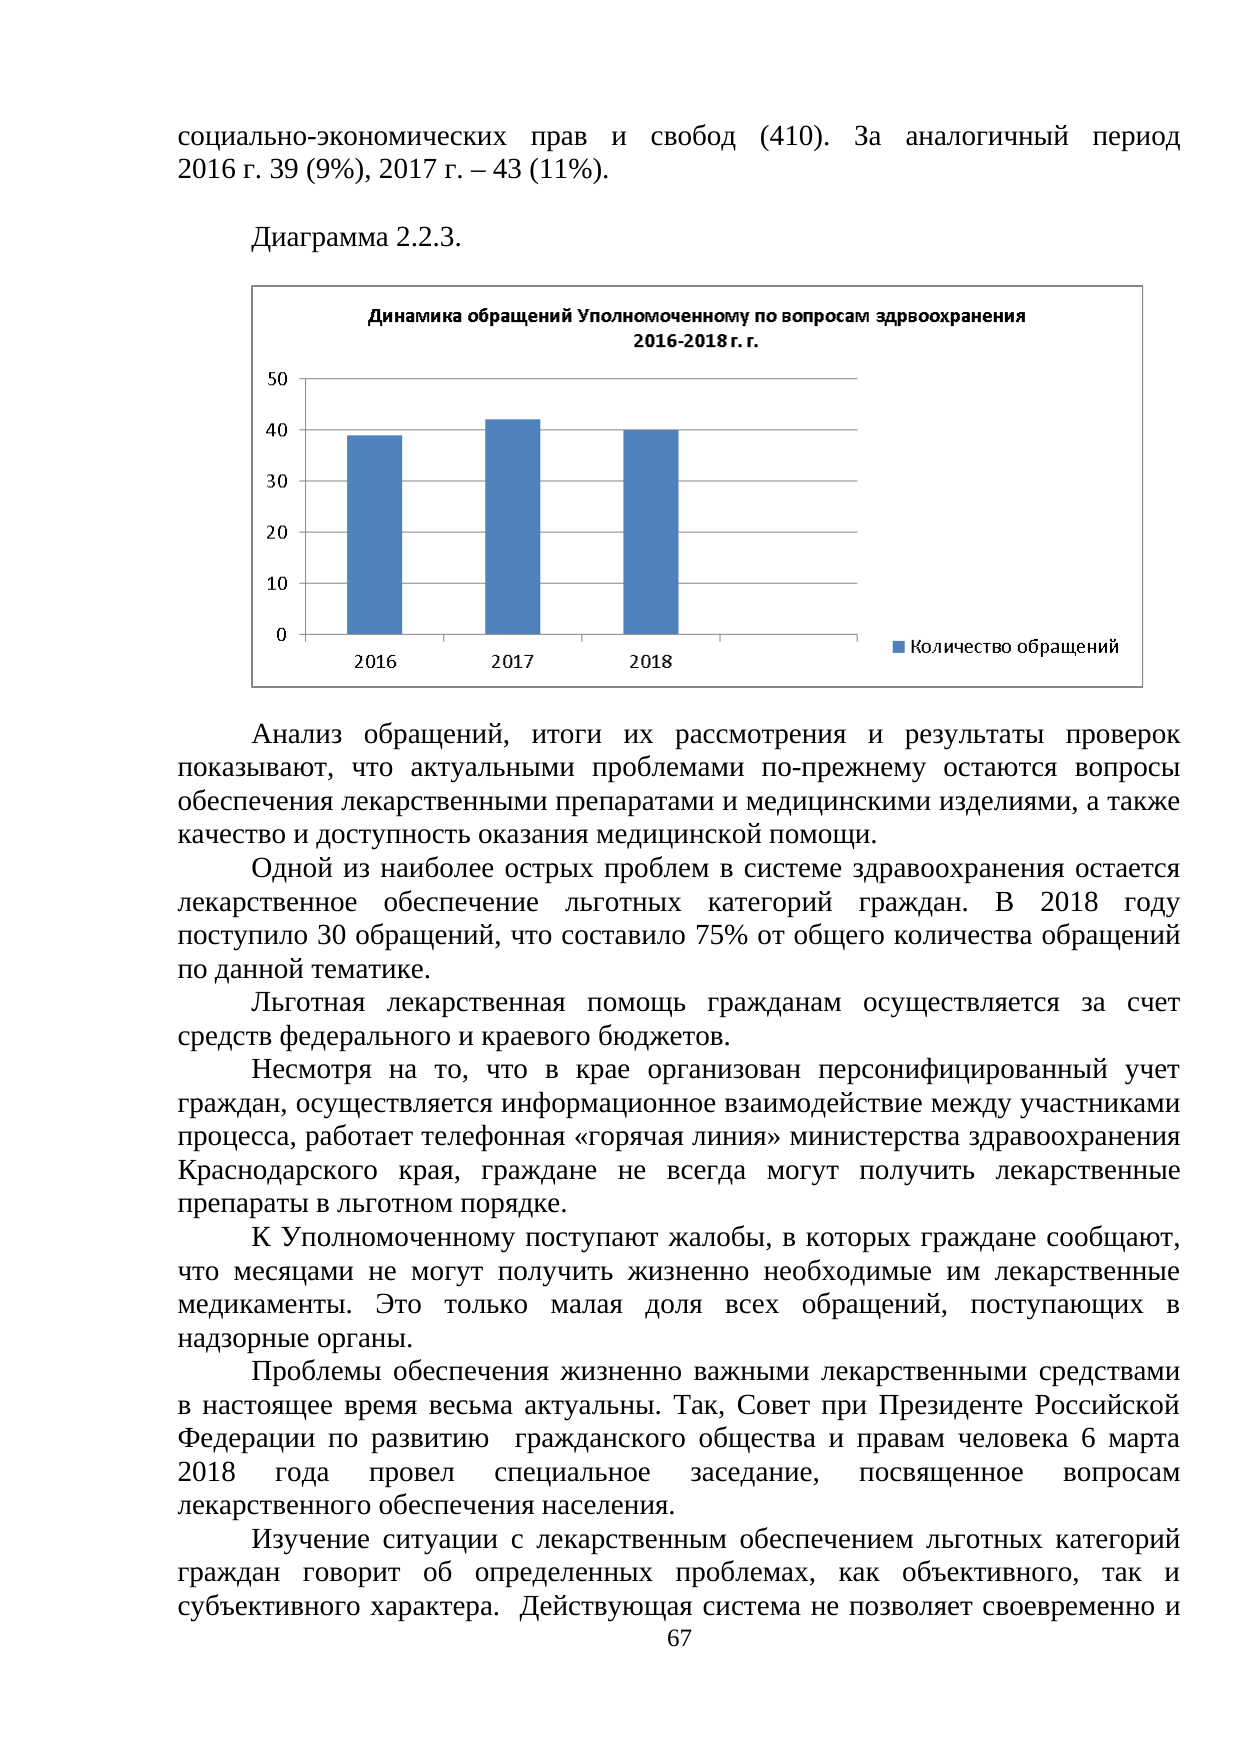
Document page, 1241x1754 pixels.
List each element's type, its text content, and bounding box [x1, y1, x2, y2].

text К Уполномоченному поступают жалобы, в которых граждане сообщают, что месяцами не могут получить жизненно необходимые им лекарственные медикаменты. Это только малая доля всех обращений, поступающих в надзорные органы. [177, 1219, 1181, 1353]
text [177, 118, 1181, 185]
text Несмотря на то, что в крае организован персонифицированный учет граждан, осуществляется информационное взаимодействие между участниками процесса, работает телефонная «горячая линия» министерства здравоохранения Краснодарского края, граждане не всегда могут получить лекарственные препараты в льготном порядке. [177, 1051, 1181, 1219]
text Проблемы обеспечения жизненно важными лекарственными средствами в настоящее время весьма актуальны. Так, Совет при Президенте Российской Федерации по развитию гражданского общества и правам человека 6 марта 2018 года провел специальное заседание, посвященное вопросам лекарственного обеспечения населения. [177, 1353, 1181, 1521]
picture [251, 285, 1144, 688]
text Одной из наиболее острых проблем в системе здравоохранения остается лекарственное обеспечение льготных категорий граждан. В 2018 году поступило 30 обращений, что составило 75% от общего количества обращений по данной тематике. [177, 850, 1181, 984]
text Диаграмма 2.2.3. [177, 219, 1181, 252]
text Льготная лекарственная помощь гражданам осуществляется за счет средств федерального и краевого бюджетов. [177, 984, 1181, 1051]
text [177, 1521, 1181, 1622]
text Анализ обращений, итоги их рассмотрения и результаты проверок показывают, что актуальными проблемами по-прежнему остаются вопросы обеспечения лекарственными препаратами и медицинскими изделиями, а также качество и доступность оказания медицинской помощи. [177, 716, 1181, 850]
